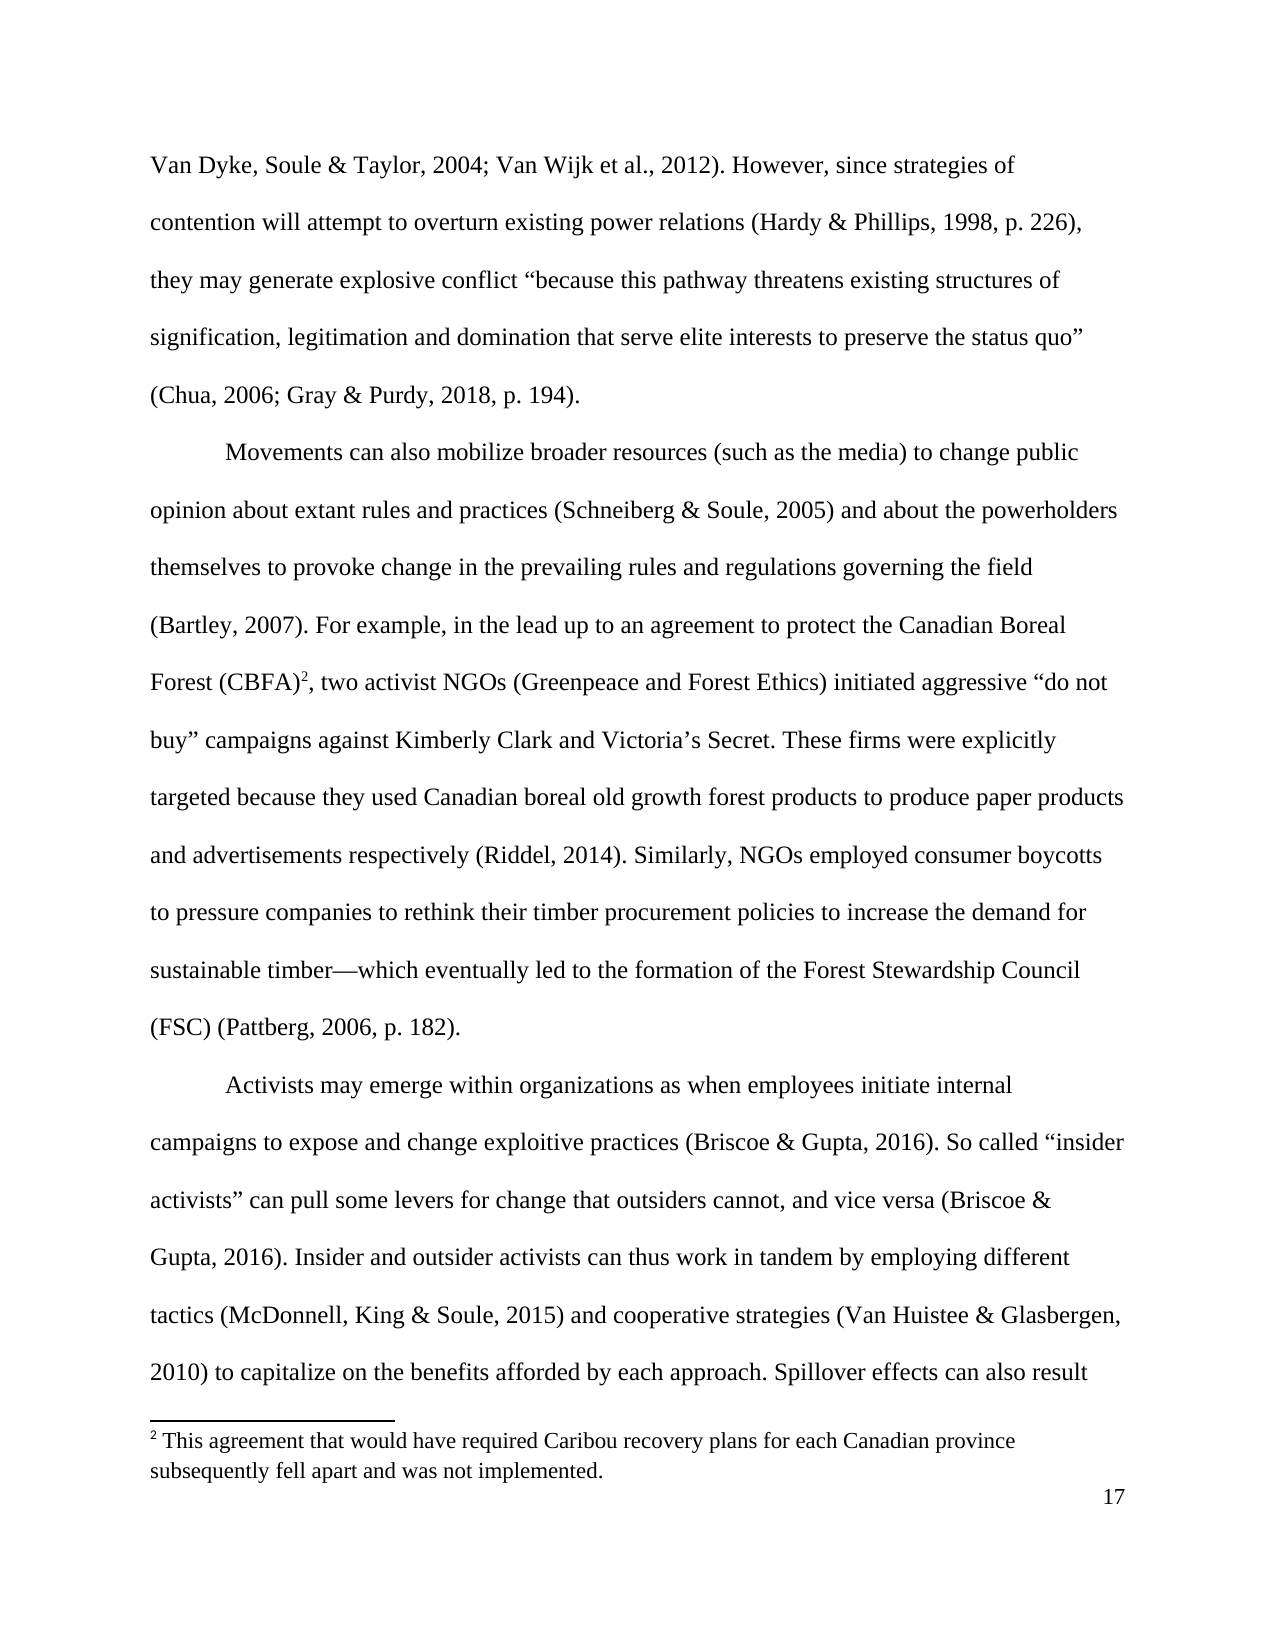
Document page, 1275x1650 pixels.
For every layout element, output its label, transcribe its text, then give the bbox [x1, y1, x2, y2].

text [150, 150, 1125, 409]
text Movements can also mobilize broader resources (such as the media) to change public opinion about extant rules and practices (Schneiberg & Soule, 2005) and about the powerholders themselves to provoke change in the prevailing rules and regulations governing the field (Bartley, 2007). For example, in the lead up to an agreement to protect the Canadian Boreal Forest (CBFA), two activist NGOs (Greenpeace and Forest Ethics) initiated aggressive “do not buy” campaigns against Kimberly Clark and Victoria’s Secret. These firms were explicitly targeted because they used Canadian boreal old growth forest products to produce paper products and advertisements respectively (Riddel, 2014). Similarly, NGOs employed consumer boycotts to pressure companies to rethink their timber procurement policies to increase the demand for sustainable timber—which eventually led to the formation of the Forest Stewardship Council (FSC) (Pattberg, 2006, p. 182). [150, 437, 1125, 1041]
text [150, 1070, 1125, 1386]
